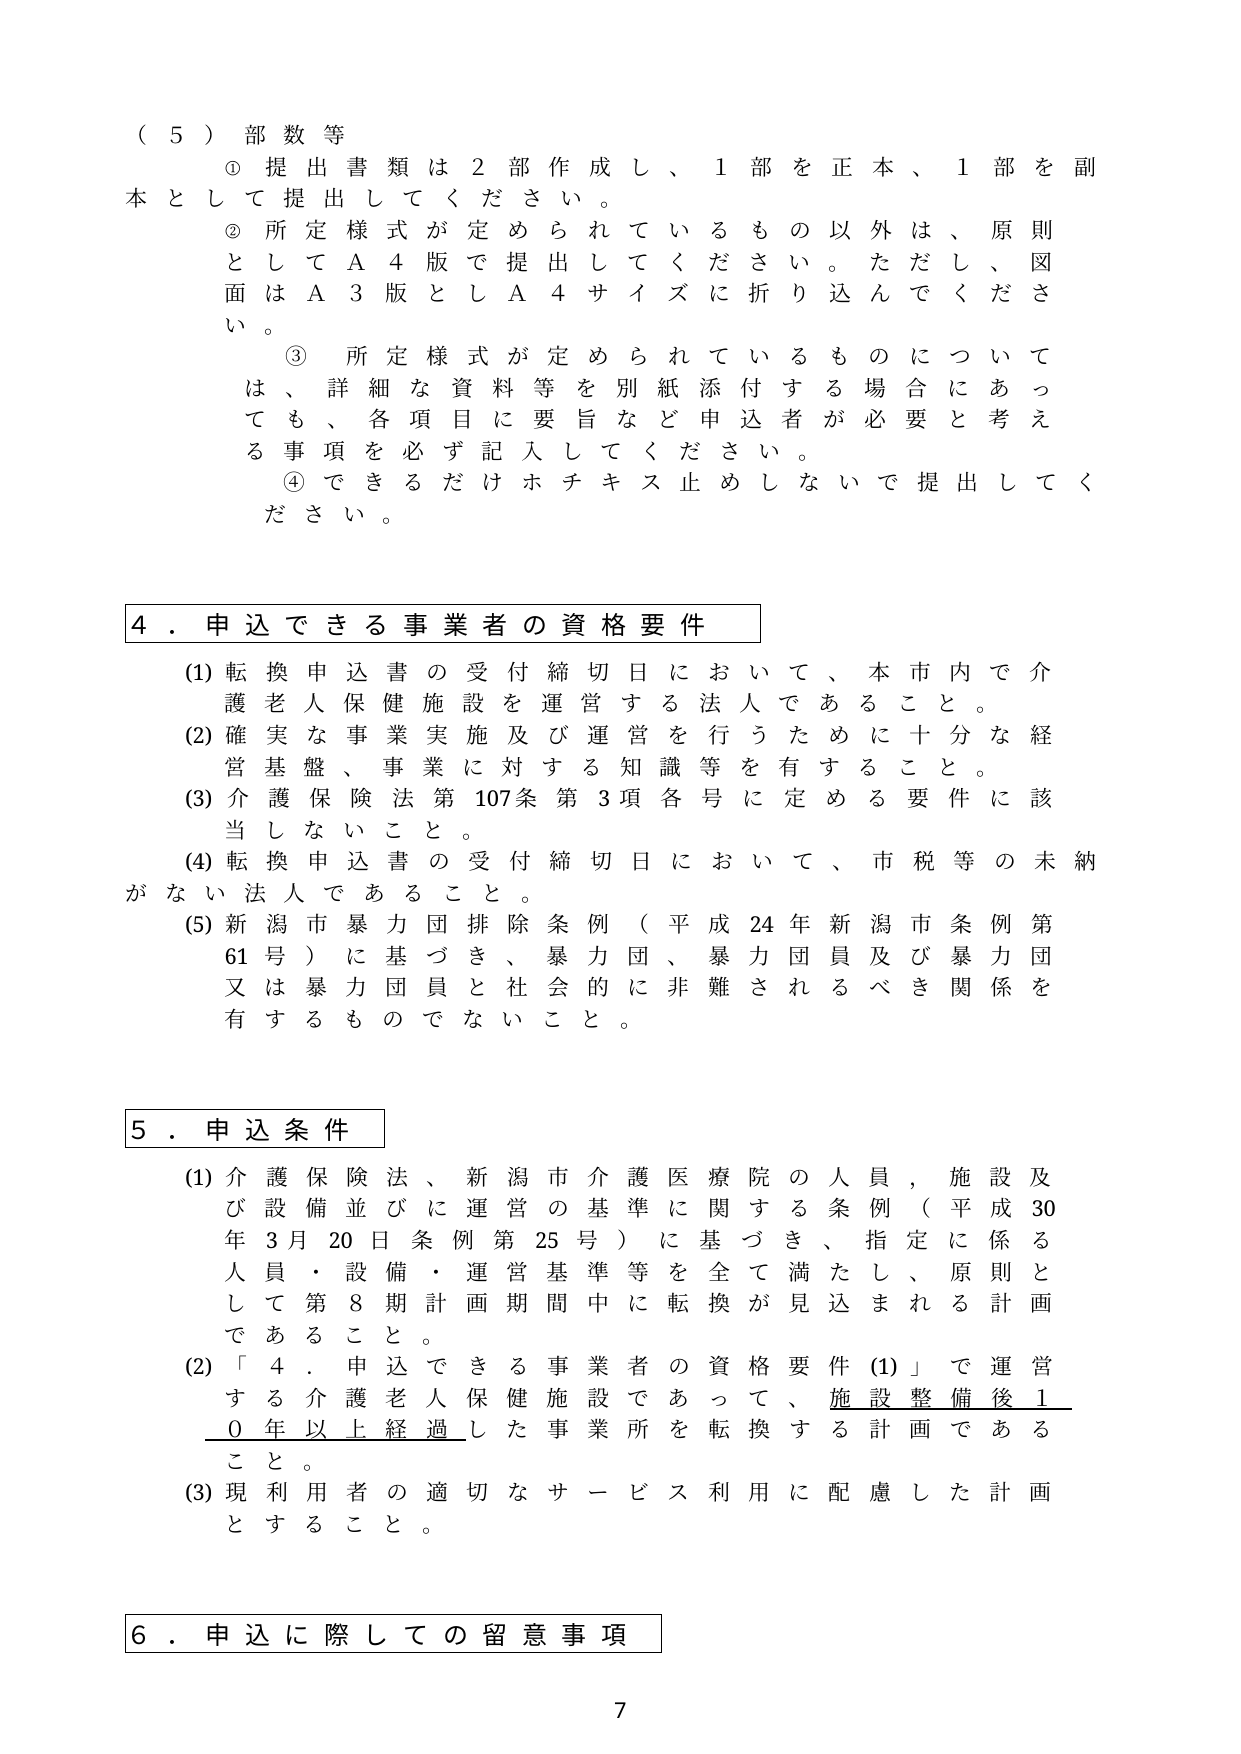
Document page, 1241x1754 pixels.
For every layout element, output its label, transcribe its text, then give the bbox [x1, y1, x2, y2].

text (2) 「４．申込できる事業者の資格要件(1)」で運営する介護老人保健施設であって、施設整備後１０年以上経過した事業所を転換する計画であること。 [165, 1349, 1071, 1476]
text (1) 転換申込書の受付締切日において、本市内で介護老人保健施設を運営する法人であること。 [165, 655, 1071, 718]
text ② 所定様式が定められているもの以外は、原則としてＡ４版で提出してください。ただし、図面はＡ３版としＡ４サイズに折り込んでください。 [205, 213, 1071, 339]
text ④できるだけホチキス止めしないで提出してください。 [145, 466, 1115, 529]
text ６．申込に際しての留意事項 [125, 1602, 1115, 1665]
text ５．申込条件 [125, 1097, 1115, 1160]
text ４．申込できる事業者の資格要件 [125, 592, 1115, 655]
text (3) 現利用者の適切なサービス利用に配慮した計画とすること。 [165, 1476, 1071, 1539]
text (5) 新潟市暴力団排除条例（平成24年新潟市条例第61号）に基づき、暴力団、暴力団員及び暴力団又は暴力団員と社会的に非難されるべき関係を有するものでないこと。 [165, 907, 1071, 1034]
text (2) 確実な事業実施及び運営を行うために十分な経営基盤、事業に対する知識等を有すること。 [165, 718, 1071, 781]
text （５）部数等 [125, 118, 1115, 150]
text (4) 転換申込書の受付締切日において、市税等の未納がない法人であること。 [125, 844, 1115, 907]
text (1) 介護保険法、新潟市介護医療院の人員，施設及び設備並びに運営の基準に関する条例（平成30年3月20日条例第25号）に基づき、指定に係る人員・設備・運営基準等を全て満たし、原則として第８期計画期間中に転換が見込まれる計画であること。 [165, 1160, 1071, 1349]
text (3) 介護保険法第107条第3項各号に定める要件に該当しないこと。 [165, 781, 1071, 844]
text ③ 所定様式が定められているものについては、詳細な資料等を別紙添付する場合にあっても、各項目に要旨など申込者が必要と考える事項を必ず記入してください。 [145, 339, 1071, 466]
text ① 提出書類は２部作成し、１部を正本、１部を副本として提出してください。 [125, 150, 1115, 213]
